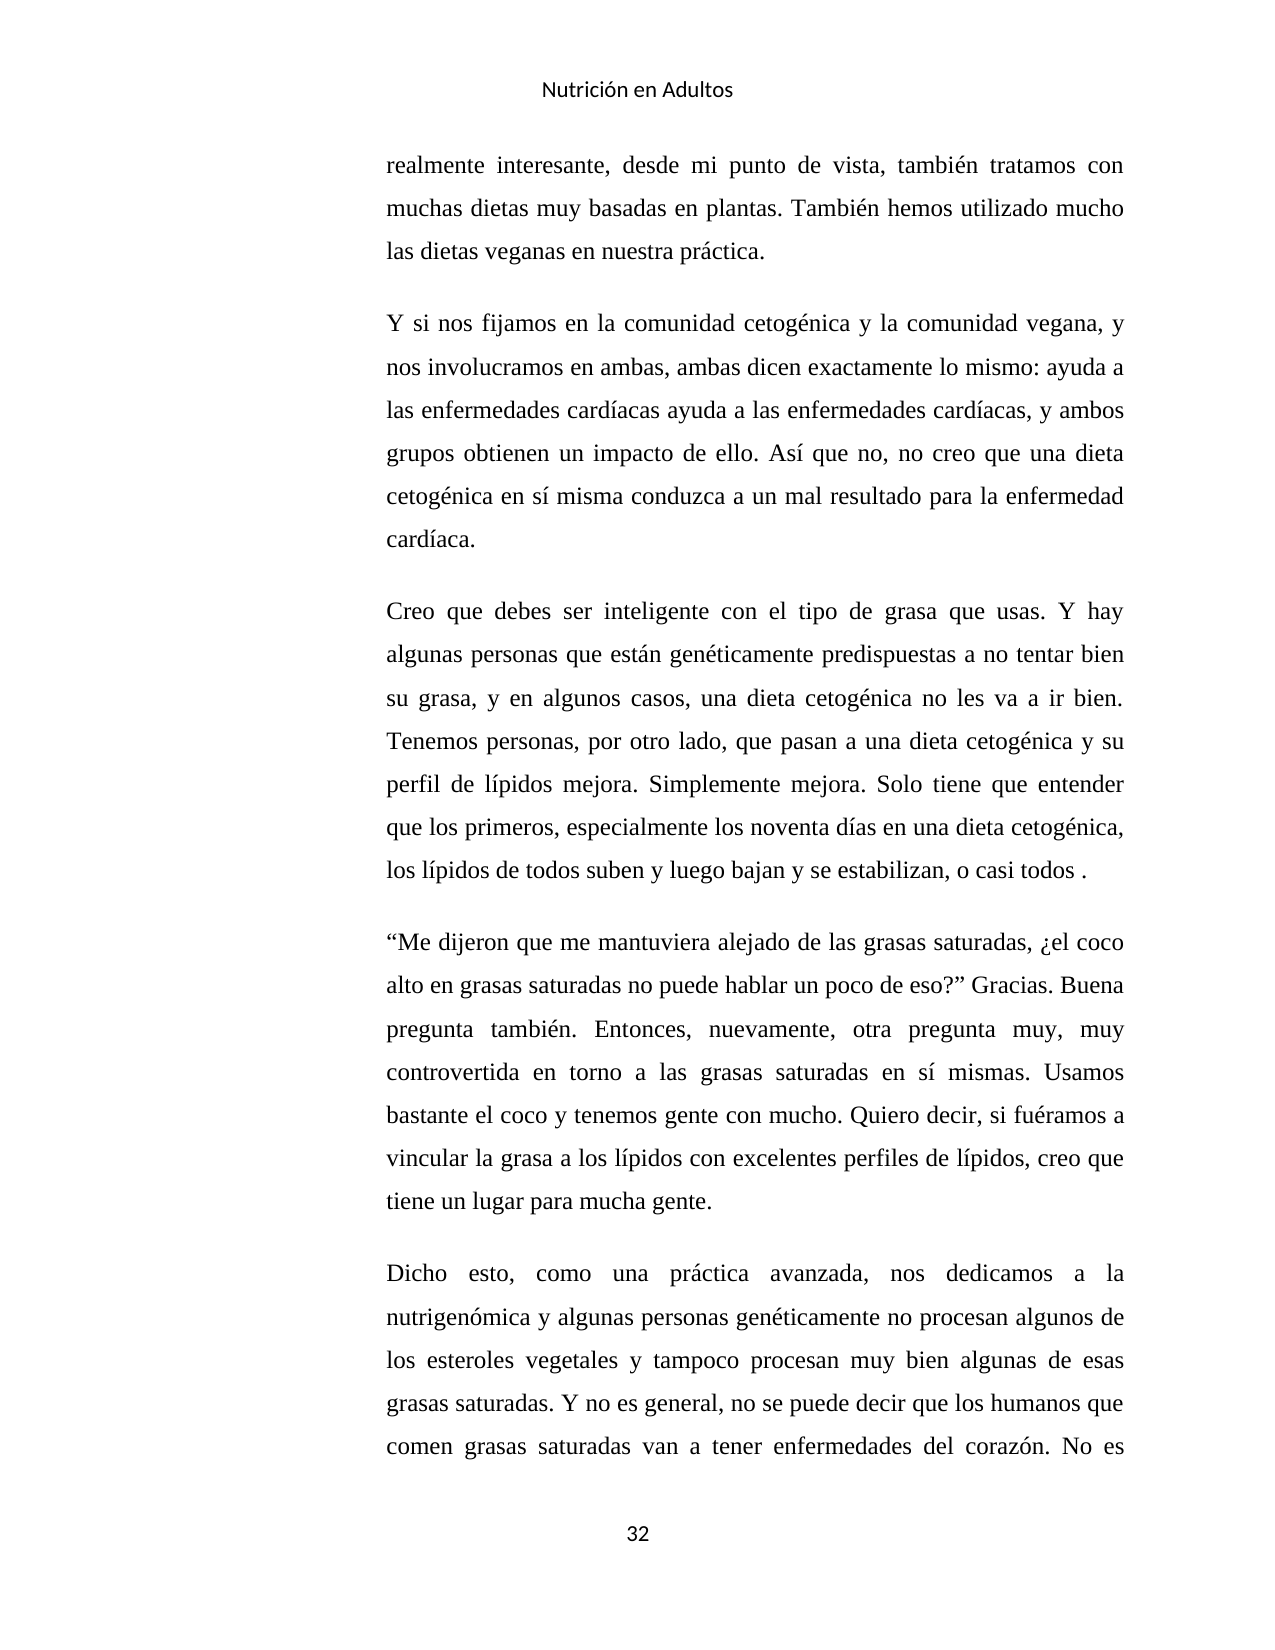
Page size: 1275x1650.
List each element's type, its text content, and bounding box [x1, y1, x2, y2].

text “Me dijeron que me mantuviera alejado de las grasas saturadas, ¿el coco alto en grasas saturadas no puede hablar un poco de eso?” Gracias. Buena pregunta también. Entonces, nuevamente, otra pregunta muy, muy controvertida en torno a las grasas saturadas en sí mismas. Usamos bastante el coco y tenemos gente con mucho. Quiero decir, si fuéramos a vincular la grasa a los lípidos con excelentes perfiles de lípidos, creo que tiene un lugar para mucha gente. [386, 927, 1125, 1215]
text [386, 150, 1125, 265]
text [386, 1258, 1125, 1460]
text Creo que debes ser inteligente con el tipo de grasa que usas. Y hay algunas personas que están genéticamente predispuestas a no tentar bien su grasa, y en algunos casos, una dieta cetogénica no les va a ir bien. Tenemos personas, por otro lado, que pasan a una dieta cetogénica y su perfil de lípidos mejora. Simplemente mejora. Solo tiene que entender que los primeros, especialmente los noventa días en una dieta cetogénica, los lípidos de todos suben y luego bajan y se estabilizan, o casi todos . [386, 596, 1125, 884]
text Y si nos fijamos en la comunidad cetogénica y la comunidad vegana, y nos involucramos en ambas, ambas dicen exactamente lo mismo: ayuda a las enfermedades cardíacas ayuda a las enfermedades cardíacas, y ambos grupos obtienen un impacto de ello. Así que no, no creo que una dieta cetogénica en sí misma conduzca a un mal resultado para la enfermedad cardíaca. [386, 308, 1125, 553]
